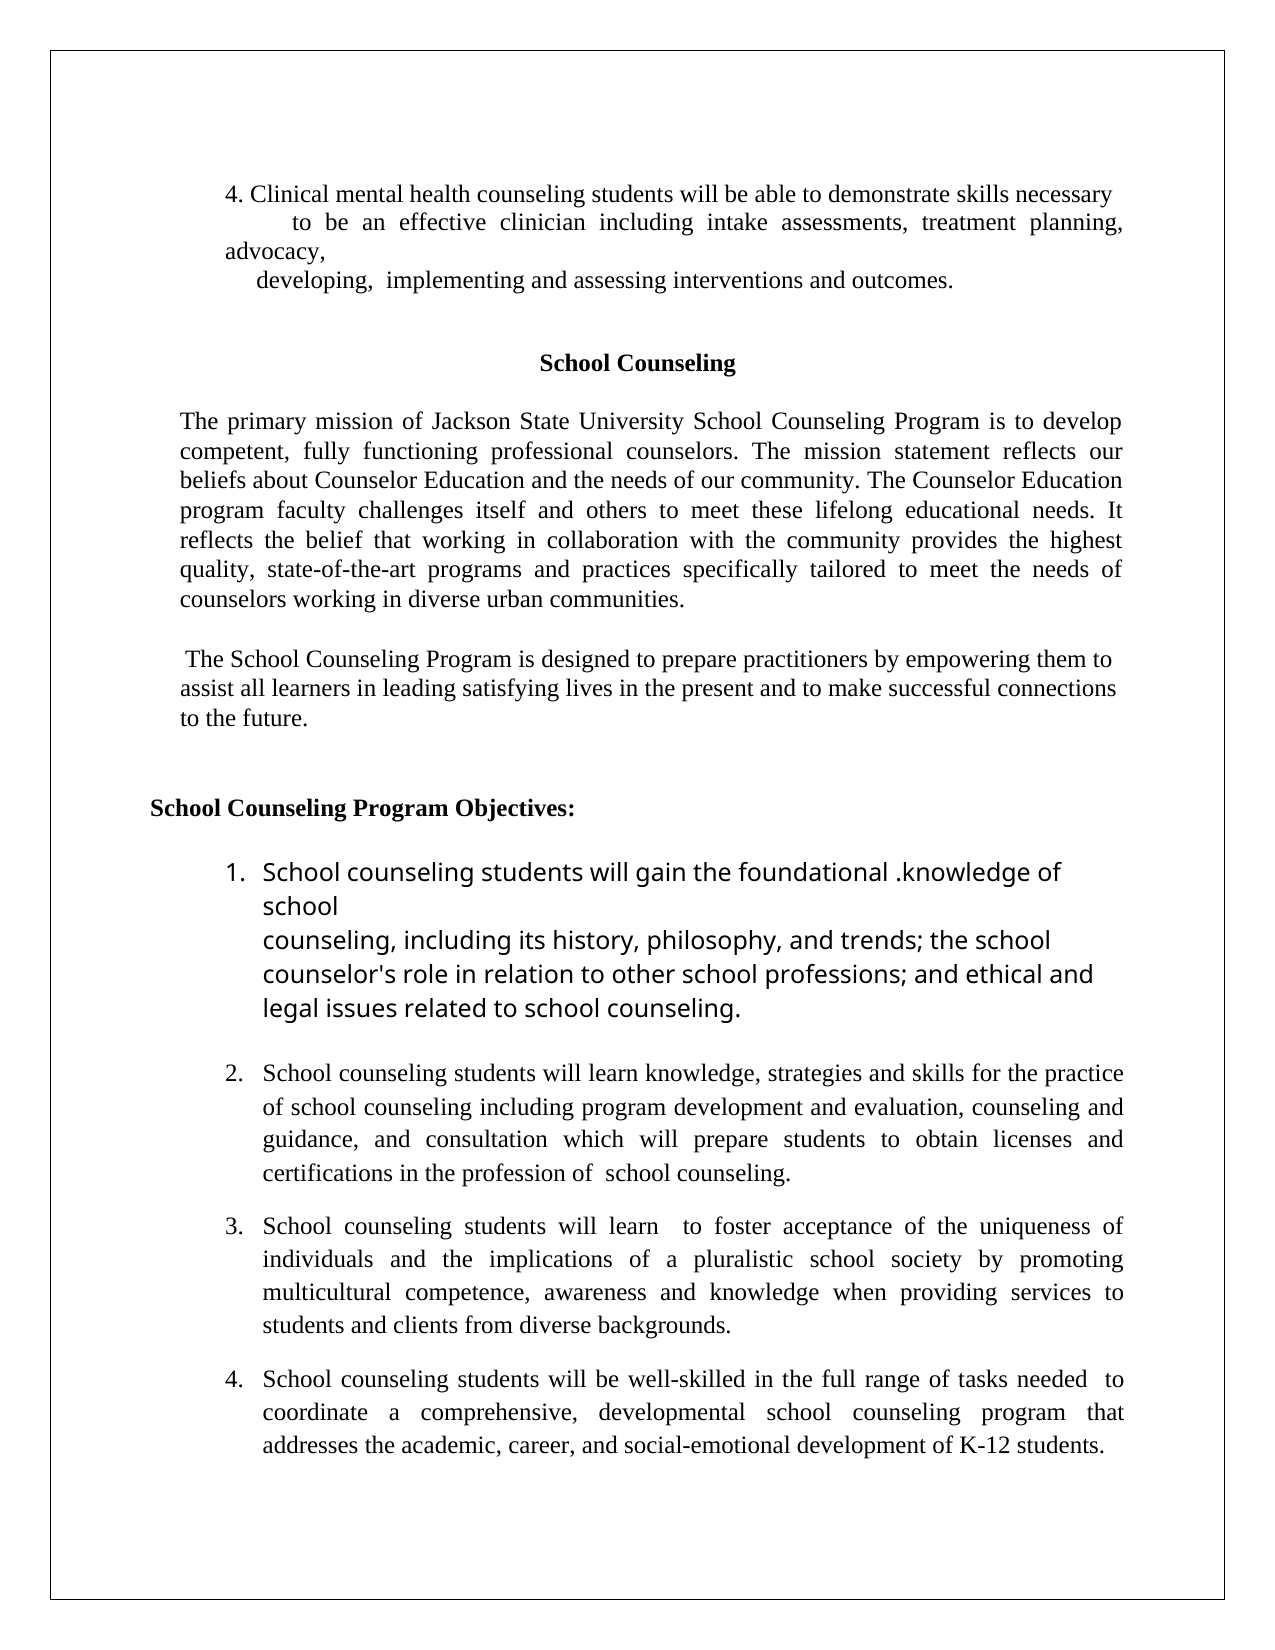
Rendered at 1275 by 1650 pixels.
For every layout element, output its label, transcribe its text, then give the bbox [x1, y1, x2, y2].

text to be an effective clinician including intake assessments, treatment planning, advocacy, [225, 207, 1125, 265]
list School counseling students will gain the foundational .knowledge of school [225, 854, 1125, 922]
text The primary mission of Jackson State University School Counseling Program is to develop competent, fully functioning professional counselors. The mission statement reflects our beliefs about Counselor Education and the needs of our community. The Counselor Education program faculty challenges itself and others to meet these lifelong educational needs. It reflects the belief that working in collaboration with the community provides the highest quality, state-of-the-art programs and practices specifically tailored to meet the needs of counselors working in diverse urban communities. [179, 406, 1123, 613]
list School counseling students will be well-skilled in the full range of tasks needed to coordinate a comprehensive, developmental school counseling program that addresses the academic, career, and social-emotional development of K-12 students. [225, 1364, 1125, 1459]
text School Counseling Program Objectives: [150, 793, 1125, 822]
list School counseling students will learn to foster acceptance of the uniqueness of individuals and the implications of a pluralistic school society by promoting multicultural competence, awareness and knowledge when providing services to students and clients from diverse backgrounds. [225, 1211, 1125, 1339]
list School counseling students will learn knowledge, strategies and skills for the practice of school counseling including program development and evaluation, counseling and guidance, and consultation which will prepare students to obtain licenses and certifications in the profession of school counseling. [225, 1058, 1125, 1186]
list counseling, including its history, philosophy, and trends; the school counselor's role in relation to other school professions; and ethical and legal issues related to school counseling. [262, 922, 1125, 1024]
text developing, implementing and assessing interventions and outcomes. [225, 265, 1125, 294]
text 4. Clinical mental health counseling students will be able to demonstrate skills necessary [225, 179, 1125, 207]
text The School Counseling Program is designed to prepare practitioners by empowering them to assist all learners in leading satisfying lives in the present and to make successful connections to the future. [179, 644, 1125, 732]
text School Counseling [150, 348, 1125, 376]
